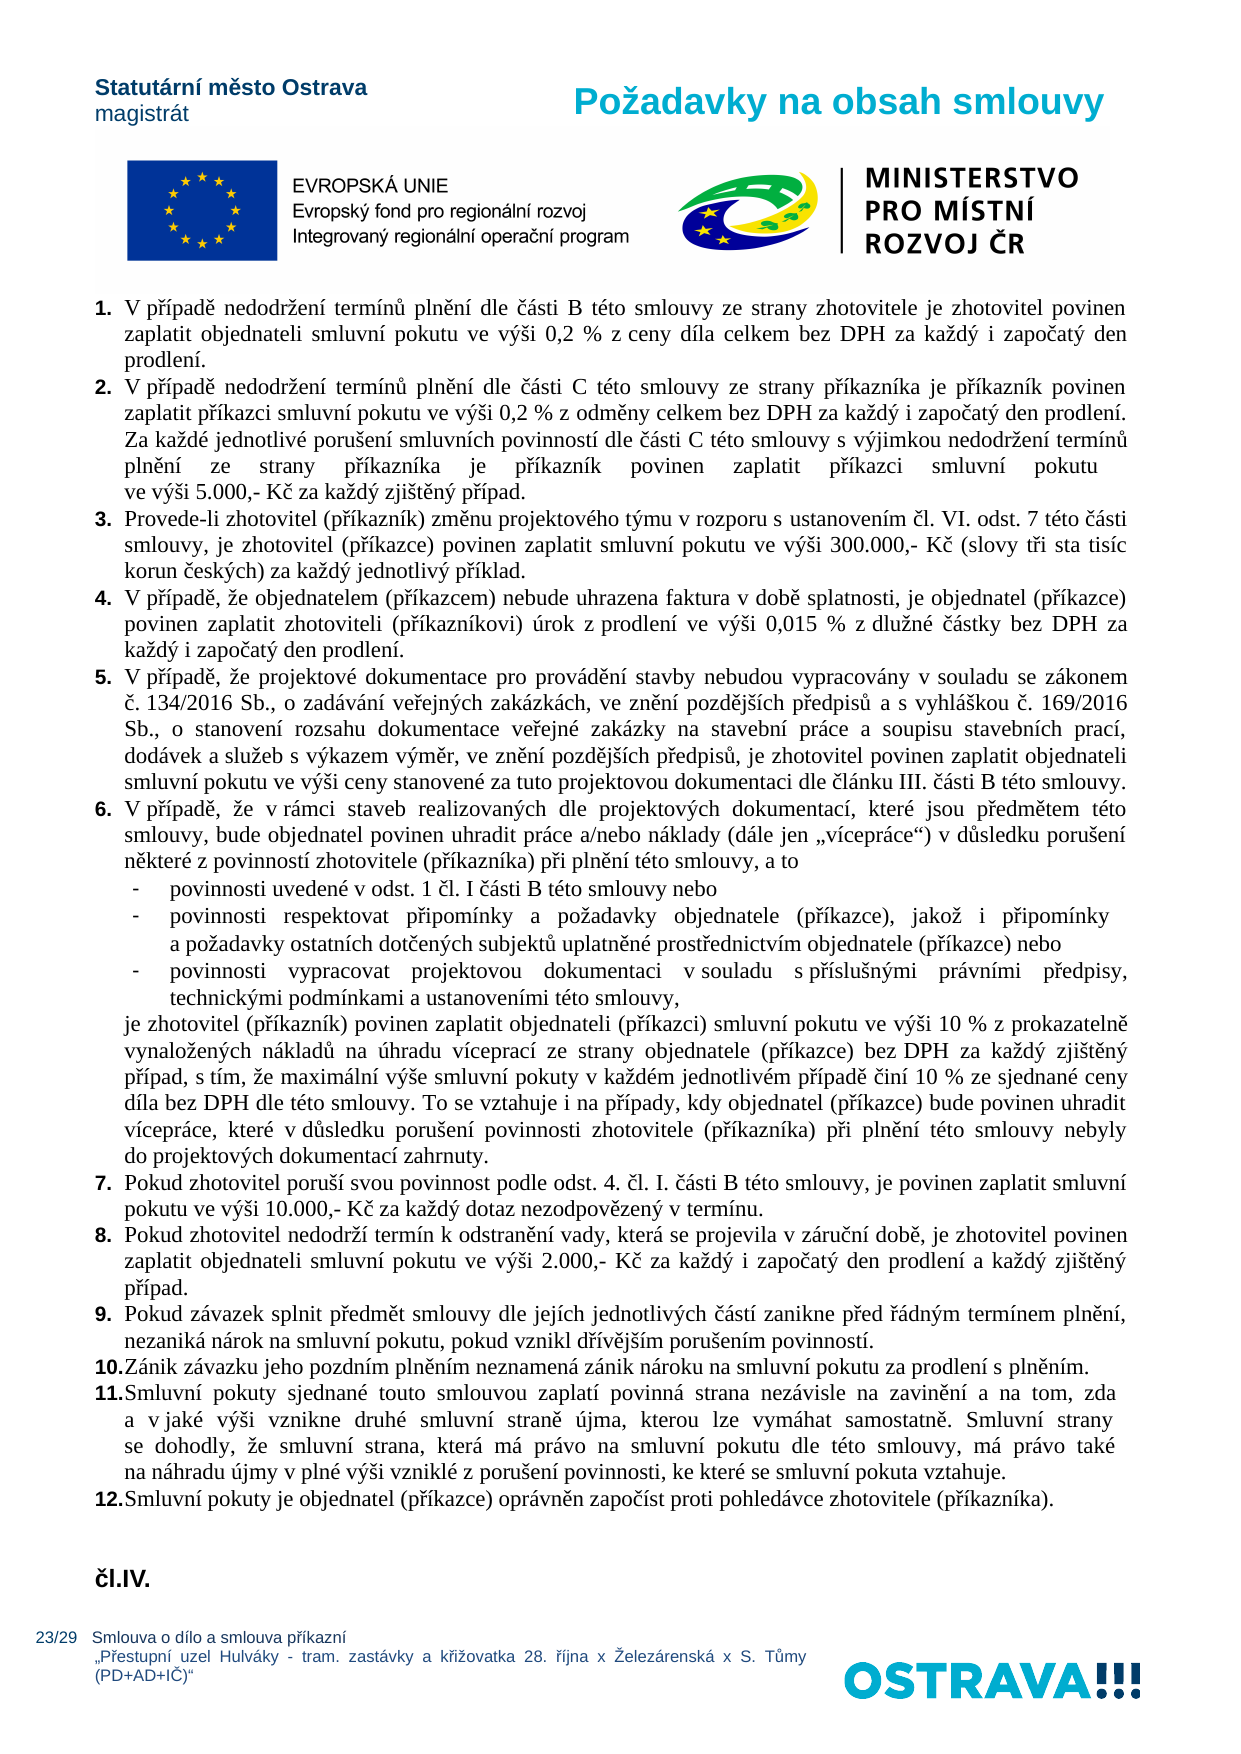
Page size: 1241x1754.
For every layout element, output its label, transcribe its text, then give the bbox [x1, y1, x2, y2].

text Smluvní pokuty sjednané touto smlouvou zaplatí povinná strana nezávisle na zavinění a na tom, zda a v jaké výši vznikne druhé smluvní straně újma, kterou lze vymáhat samostatně. Smluvní strany se dohodly, že smluvní strana, která má právo na smluvní pokutu dle této smlouvy, má právo také na náhradu újmy v plné výši vzniklé z porušení povinnosti, ke které se smluvní pokuta vztahuje. [94, 1379, 1128, 1485]
text Smluvní pokuty je objednatel (příkazce) oprávněn započíst proti pohledávce zhotovitele (příkazníka). [94, 1485, 1128, 1511]
list povinnosti vypracovat projektovou dokumentaci v souladu s příslušnými právními předpisy, technickými podmínkami a ustanoveními této smlouvy, [132, 956, 1128, 1010]
list je zhotovitel (příkazník) povinen zaplatit objednateli (příkazci) smluvní pokutu ve výši 10 % z prokazatelně vynaložených nákladů na úhradu víceprací ze strany objednatele (příkazce) bez DPH za každý zjištěný případ, s tím, že maximální výše smluvní pokuty v každém jednotlivém případě činí 10 % ze sjednané ceny díla bez DPH dle této smlouvy. To se vztahuje i na případy, kdy objednatel (příkazce) bude povinen uhradit vícepráce, které v důsledku porušení povinnosti zhotovitele (příkazníka) při plnění této smlouvy nebyly do projektových dokumentací zahrnuty. [124, 1010, 1128, 1168]
picture [844, 1662, 1140, 1699]
text V případě, že objednatelem (příkazcem) nebude uhrazena faktura v době splatnosti, je objednatel (příkazce) povinen zaplatit zhotoviteli (příkazníkovi) úrok z prodlení ve výši 0,015 % z dlužné částky bez DPH za každý i započatý den prodlení. [94, 584, 1128, 663]
text V případě, že projektové dokumentace pro provádění stavby nebudou vypracovány v souladu se zákonem č. 134/2016 Sb., o zadávání veřejných zakázkách, ve znění pozdějších předpisů a s vyhláškou č. 169/2016 Sb., o stanovení rozsahu dokumentace veřejné zakázky na stavební práce a soupisu stavebních prací, dodávek a služeb s výkazem výměr, ve znění pozdějších předpisů, je zhotovitel povinen zaplatit objednateli smluvní pokutu ve výši ceny stanovené za tuto projektovou dokumentaci dle článku III. části B této smlouvy. [94, 663, 1128, 794]
text Provede-li zhotovitel (příkazník) změnu projektového týmu v rozporu s ustanovením čl. VI. odst. 7 této části smlouvy, je zhotovitel (příkazce) povinen zaplatit smluvní pokutu ve výši 300.000,- Kč (slovy tři sta tisíc korun českých) za každý jednotlivý příklad. [94, 505, 1128, 584]
list povinnosti respektovat připomínky a požadavky objednatele (příkazce), jakož i připomínky a požadavky ostatních dotčených subjektů uplatněné prostřednictvím objednatele (příkazce) nebo [132, 902, 1128, 956]
picture [94, 126, 1111, 294]
text V případě nedodržení termínů plnění dle části B této smlouvy ze strany zhotovitele je zhotovitel povinen zaplatit objednateli smluvní pokutu ve výši 0,2 % z ceny díla celkem bez DPH za každý i započatý den prodlení. [94, 294, 1128, 373]
list povinnosti uvedené v odst. 1 čl. I části B této smlouvy nebo [132, 874, 1128, 902]
text Pokud zhotovitel poruší svou povinnost podle odst. 4. čl. I. části B této smlouvy, je povinen zaplatit smluvní pokutu ve výši 10.000,- Kč za každý dotaz nezodpovězený v termínu. [94, 1168, 1128, 1221]
text Pokud zhotovitel nedodrží termín k odstranění vady, která se projevila v záruční době, je zhotovitel povinen zaplatit objednateli smluvní pokutu ve výši 2.000,- Kč za každý i započatý den prodlení a každý zjištěný případ. [94, 1221, 1128, 1300]
text V případě, že v rámci staveb realizovaných dle projektových dokumentací, které jsou předmětem této smlouvy, bude objednatel povinen uhradit práce a/nebo náklady (dále jen „vícepráce“) v důsledku porušení některé z povinností zhotovitele (příkazníka) při plnění této smlouvy, a to [94, 794, 1128, 874]
text Zánik závazku jeho pozdním plněním neznamená zánik nároku na smluvní pokutu za prodlení s plněním. [94, 1353, 1128, 1379]
text Pokud závazek splnit předmět smlouvy dle jejích jednotlivých částí zanikne před řádným termínem plnění, nezaniká nárok na smluvní pokutu, pokud vznikl dřívějším porušením povinností. [94, 1300, 1128, 1353]
text V případě nedodržení termínů plnění dle části C této smlouvy ze strany příkazníka je příkazník povinen zaplatit příkazci smluvní pokutu ve výši 0,2 % z odměny celkem bez DPH za každý i započatý den prodlení. Za každé jednotlivé porušení smluvních povinností dle části C této smlouvy s výjimkou nedodržení termínů plnění ze strany příkazníka je příkazník povinen zaplatit příkazci smluvní pokutu ve výši 5.000,- Kč za každý zjištěný případ. [94, 373, 1128, 505]
